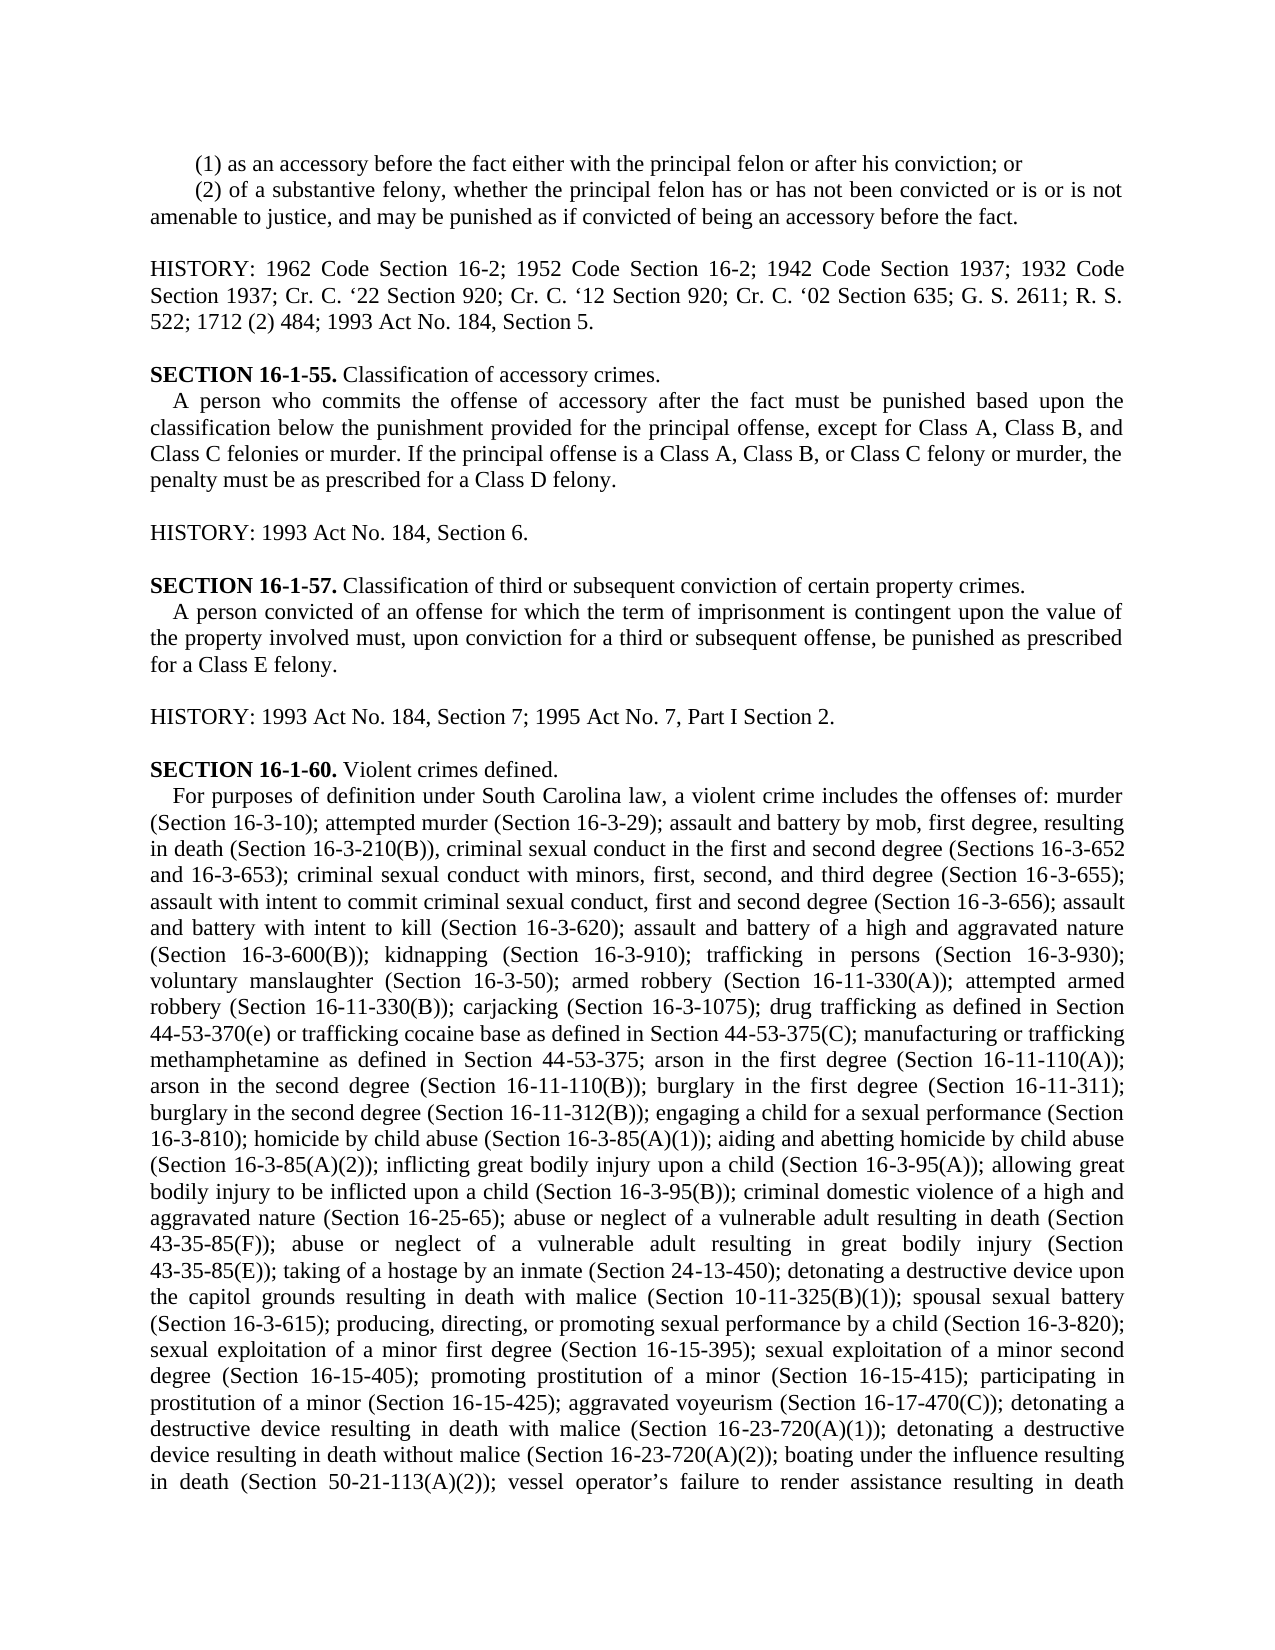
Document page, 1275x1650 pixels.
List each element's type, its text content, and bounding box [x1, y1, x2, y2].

text A person convicted of an offense for which the term of imprisonment is contingent upon the value of the property involved must, upon conviction for a third or subsequent offense, be punished as prescribed for a Class E felony. [150, 598, 1125, 677]
text (1) as an accessory before the fact either with the principal felon or after his conviction; or [150, 150, 1125, 176]
text HISTORY: 1993 Act No. 184, Section 7; 1995 Act No. 7, Part I Section 2. [150, 703, 1125, 730]
text SECTION 16-1-57. Classification of third or subsequent conviction of certain property crimes. [150, 572, 1125, 598]
text HISTORY: 1993 Act No. 184, Section 6. [150, 519, 1125, 545]
text SECTION 16-1-55. Classification of accessory crimes. [150, 361, 1125, 387]
text HISTORY: 1962 Code Section 16-2; 1952 Code Section 16-2; 1942 Code Section 1937; 1932 Code Section 1937; Cr. C. ‘22 Section 920; Cr. C. ‘12 Section 920; Cr. C. ‘02 Section 635; G. S. 2611; R. S. 522; 1712 (2) 484; 1993 Act No. 184, Section 5. [150, 255, 1125, 334]
text A person who commits the offense of accessory after the fact must be punished based upon the classification below the punishment provided for the principal offense, except for Class A, Class B, and Class C felonies or murder. If the principal offense is a Class A, Class B, or Class C felony or murder, the penalty must be as prescribed for a Class D felony. [150, 387, 1125, 493]
text (2) of a substantive felony, whether the principal felon has or has not been convicted or is or is not amenable to justice, and may be punished as if convicted of being an accessory before the fact. [150, 176, 1125, 229]
text SECTION 16-1-60. Violent crimes defined. [150, 756, 1125, 782]
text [150, 782, 1125, 1494]
